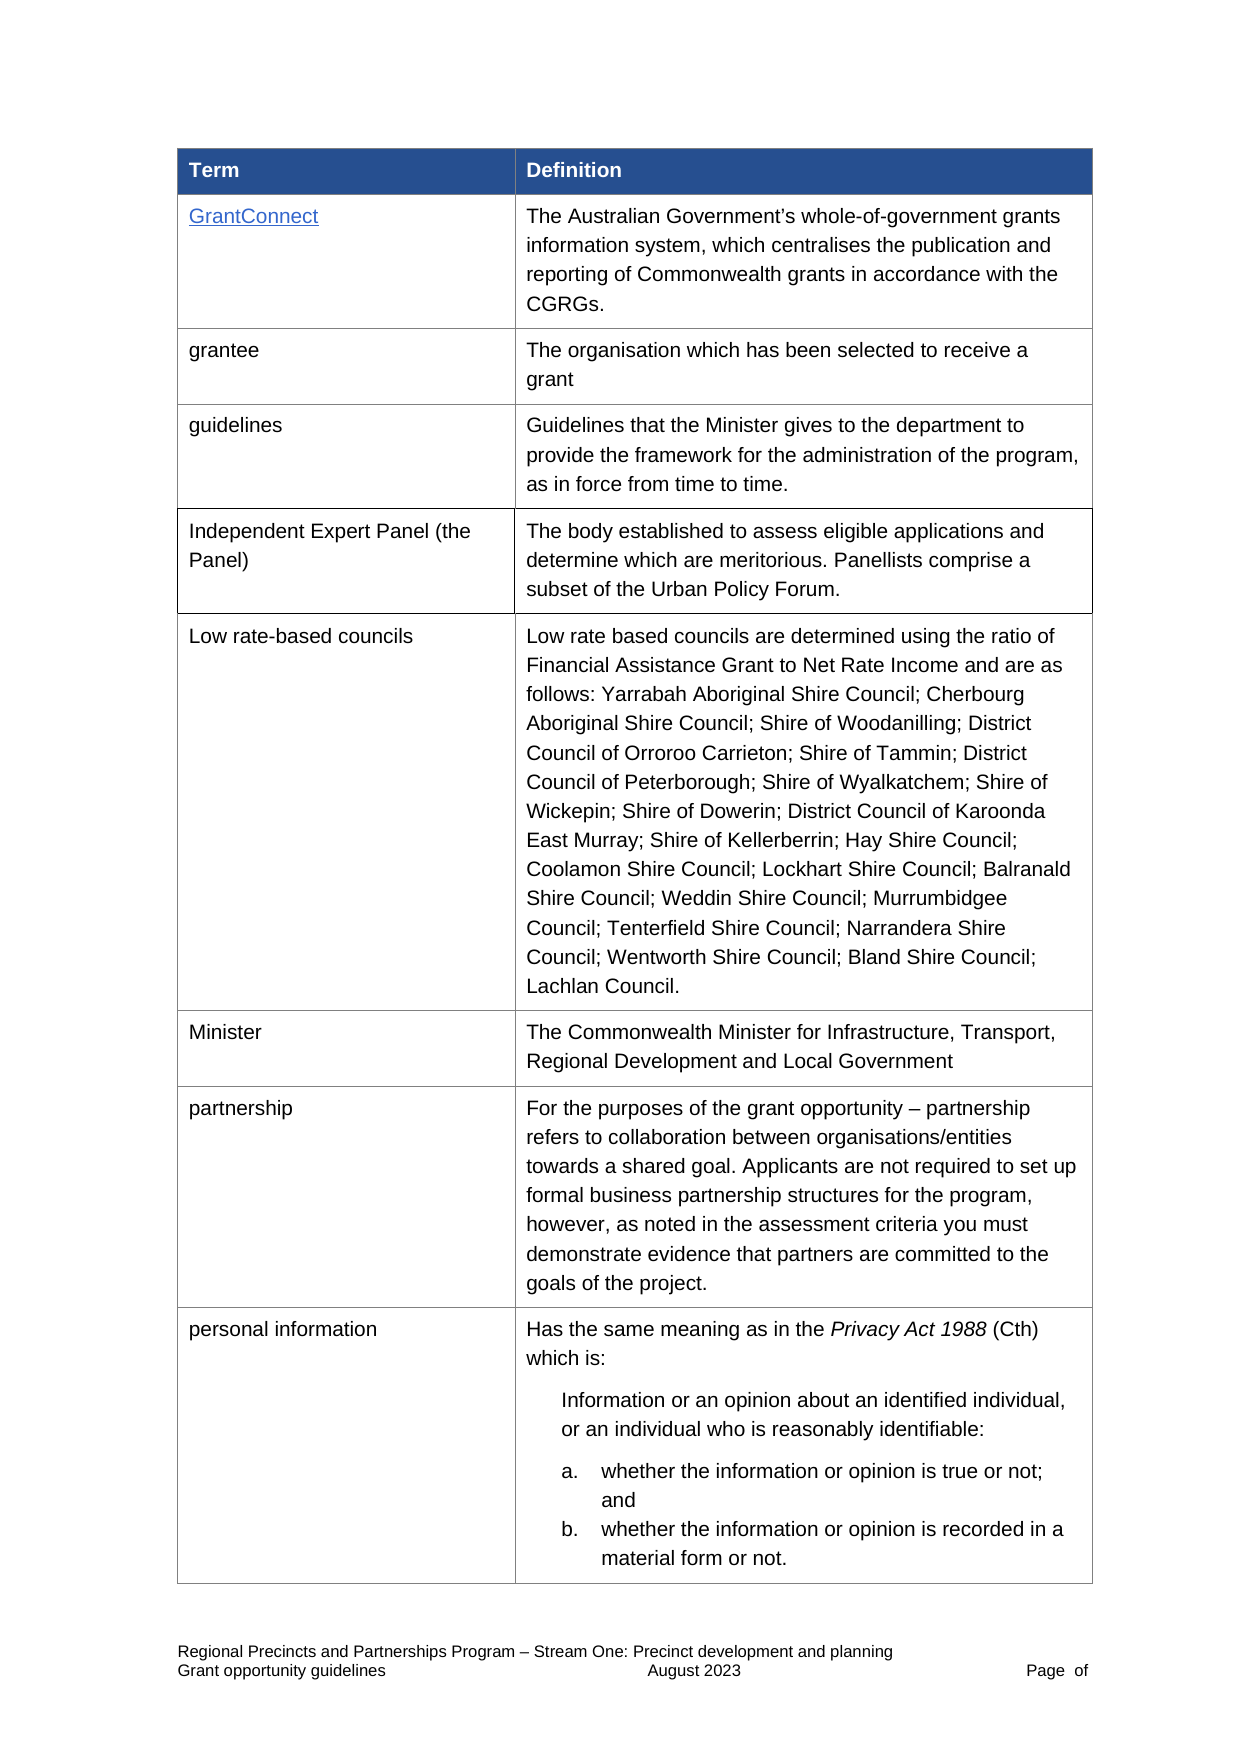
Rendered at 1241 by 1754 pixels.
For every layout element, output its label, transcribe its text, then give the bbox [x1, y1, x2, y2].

table_cell partnership [178, 1087, 515, 1307]
table_cell Has the same meaning as in the Privacy Act 1988 (Cth) which is: Information or an opinion about an identified individual, or an individual who is reasonably identifiable: whether the information or opinion is true or not; and whether the information or opinion is recorded in a material form or not. [516, 1308, 1092, 1583]
table_cell Minister [178, 1011, 515, 1086]
table_cell The Australian Government’s whole-of-government grants information system, which centralises the publication and reporting of Commonwealth grants in accordance with the CGRGs. [516, 195, 1092, 328]
table_header Term [178, 149, 515, 194]
table_cell guidelines [178, 405, 515, 508]
table_cell Low rate based councils are determined using the ratio of Financial Assistance Grant to Net Rate Income and are as follows: Yarrabah Aboriginal Shire Council; Cherbourg Aboriginal Shire Council; Shire of Woodanilling; District Council of Orroroo Carrieton; Shire of Tammin; District Council of Peterborough; Shire of Wyalkatchem; Shire of Wickepin; Shire of Dowerin; District Council of Karoonda East Murray; Shire of Kellerberrin; Hay Shire Council; Coolamon Shire Council; Lockhart Shire Council; Balranald Shire Council; Weddin Shire Council; Murrumbidgee Council; Tenterfield Shire Council; Narrandera Shire Council; Wentworth Shire Council; Bland Shire Council; Lachlan Council. [516, 614, 1092, 1010]
table_header Definition [516, 149, 1092, 194]
table_cell grantee [178, 329, 515, 403]
table_cell Low rate-based councils [178, 614, 515, 1010]
table_cell Guidelines that the Minister gives to the department to provide the framework for the administration of the program, as in force from time to time. [516, 405, 1092, 508]
table_cell personal information [178, 1308, 515, 1583]
table_cell The body established to assess eligible applications and determine which are meritorious. Panellists comprise a subset of the Urban Policy Forum. [515, 509, 1092, 613]
table_cell The Commonwealth Minister for Infrastructure, Transport, Regional Development and Local Government [516, 1011, 1092, 1086]
table_cell The organisation which has been selected to receive a grant [516, 329, 1092, 403]
table_cell For the purposes of the grant opportunity – partnership refers to collaboration between organisations/entities towards a shared goal. Applicants are not required to set up formal business partnership structures for the program, however, as noted in the assessment criteria you must demonstrate evidence that partners are committed to the goals of the project. [516, 1087, 1092, 1307]
table_cell GrantConnect [178, 195, 515, 328]
table_cell Independent Expert Panel (the Panel) [178, 509, 514, 613]
